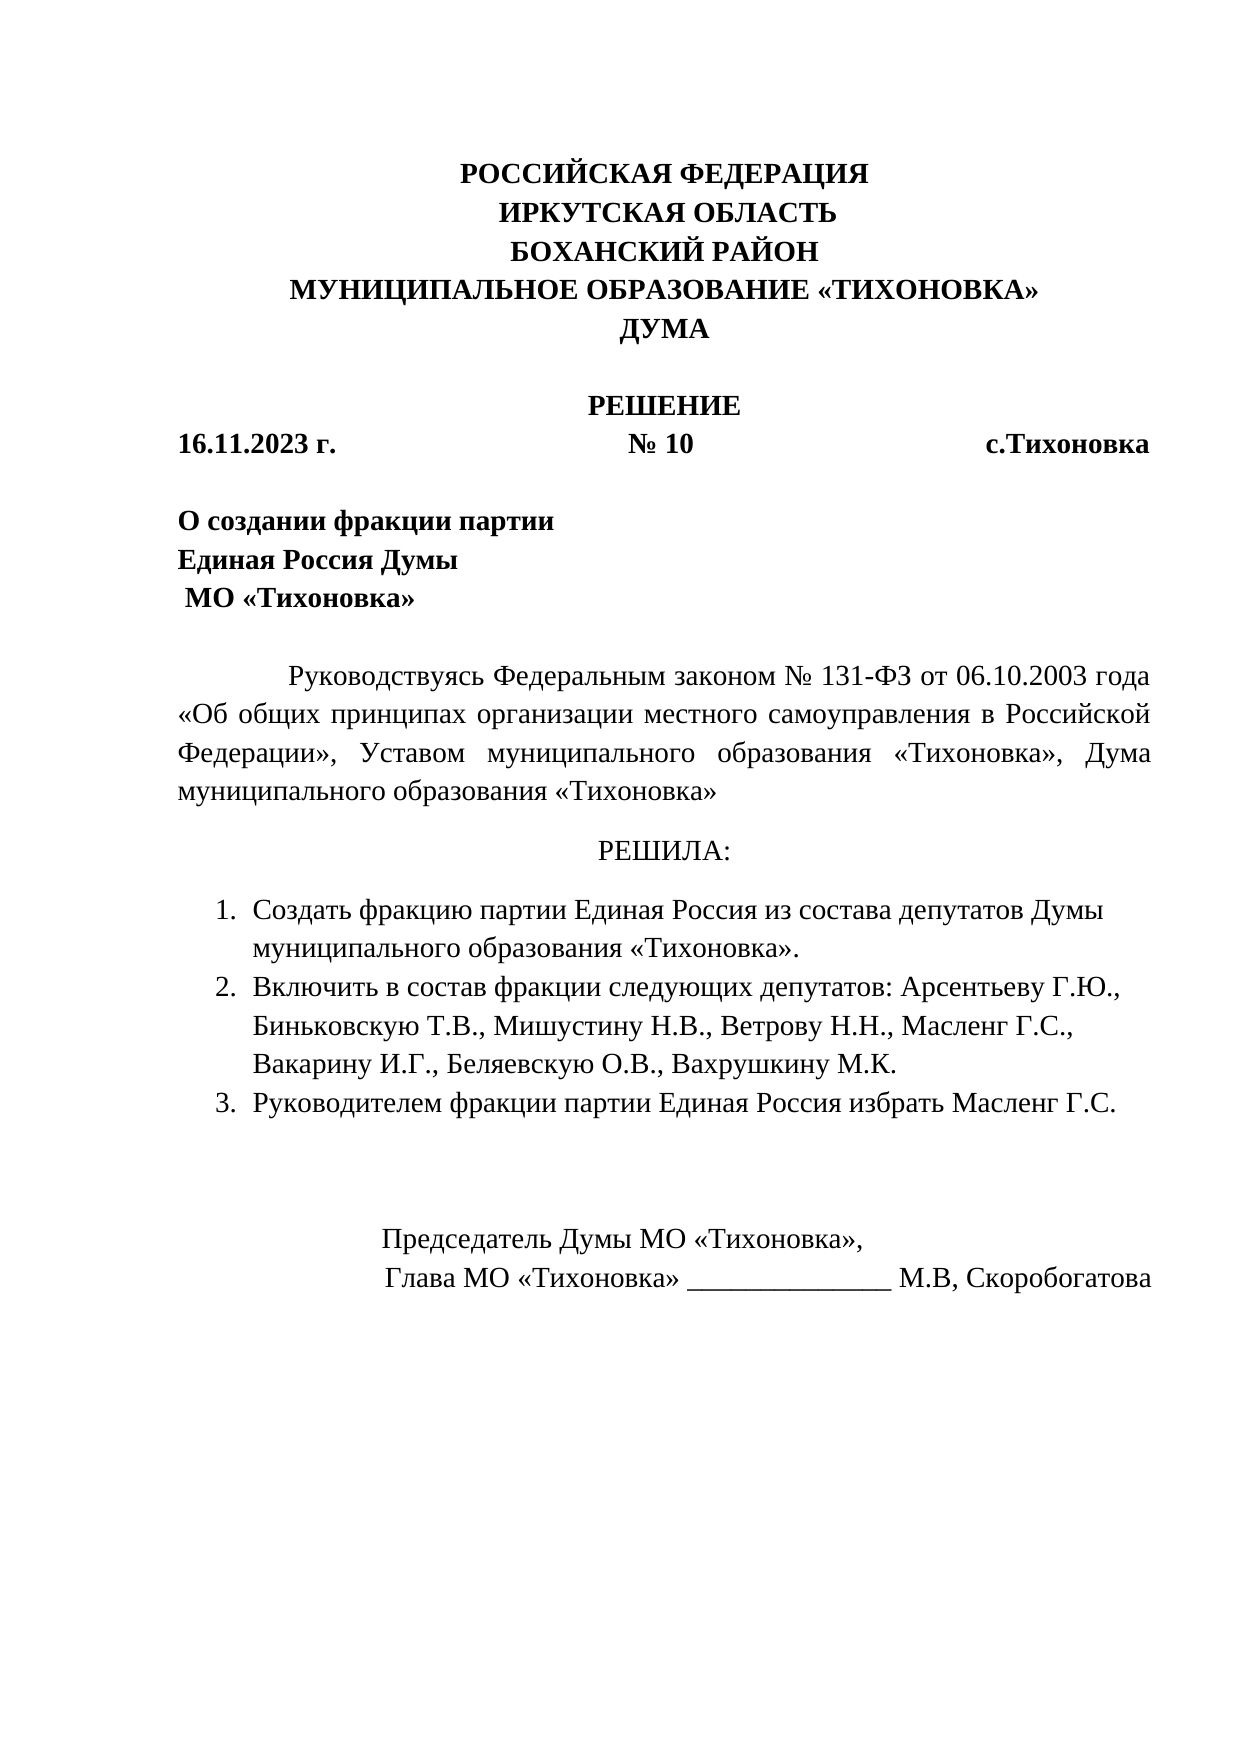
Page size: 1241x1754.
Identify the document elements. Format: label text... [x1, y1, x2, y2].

text РОССИЙСКАЯ ФЕДЕРАЦИЯ [177, 157, 1152, 190]
list Создать фракцию партии Единая Россия из состава депутатов Думы муниципального образования «Тихоновка». [215, 892, 1152, 964]
text О создании фракции партии [177, 503, 1152, 537]
text МО «Тихоновка» [177, 581, 1152, 614]
text РЕШИЛА: [177, 833, 1152, 866]
text Глава МО «Тихоновка» ______________ М.В, Скоробогатова [177, 1260, 1152, 1293]
text МУНИЦИПАЛЬНОЕ ОБРАЗОВАНИЕ «ТИХОНОВКА» [177, 272, 1152, 306]
text БОХАНСКИЙ РАЙОН [177, 234, 1152, 267]
text Председатель Думы МО «Тихоновка», [177, 1221, 1152, 1255]
text ИРКУТСКАЯ ОБЛАСТЬ [177, 195, 1152, 229]
text Руководствуясь Федеральным законом № 131-ФЗ от 06.10.2003 года «Об общих принципах организации местного самоуправления в Российской Федерации», Уставом муниципального образования «Тихоновка», Дума муниципального образования «Тихоновка» [177, 658, 1152, 807]
text РЕШЕНИЕ [177, 388, 1152, 421]
text 16.11.2023 г. № 10 с.Тихоновка [177, 426, 1152, 460]
list Руководителем фракции партии Единая Россия избрать Масленг Г.С. [215, 1085, 1152, 1118]
text Единая Россия Думы [177, 542, 1152, 576]
list Включить в состав фракции следующих депутатов: Арсентьеву Г.Ю., Биньковскую Т.В., Мишустину Н.В., Ветрову Н.Н., Масленг Г.С., Вакарину И.Г., Беляевскую О.В., Вахрушкину М.К. [215, 969, 1152, 1080]
text ДУМА [177, 311, 1152, 344]
